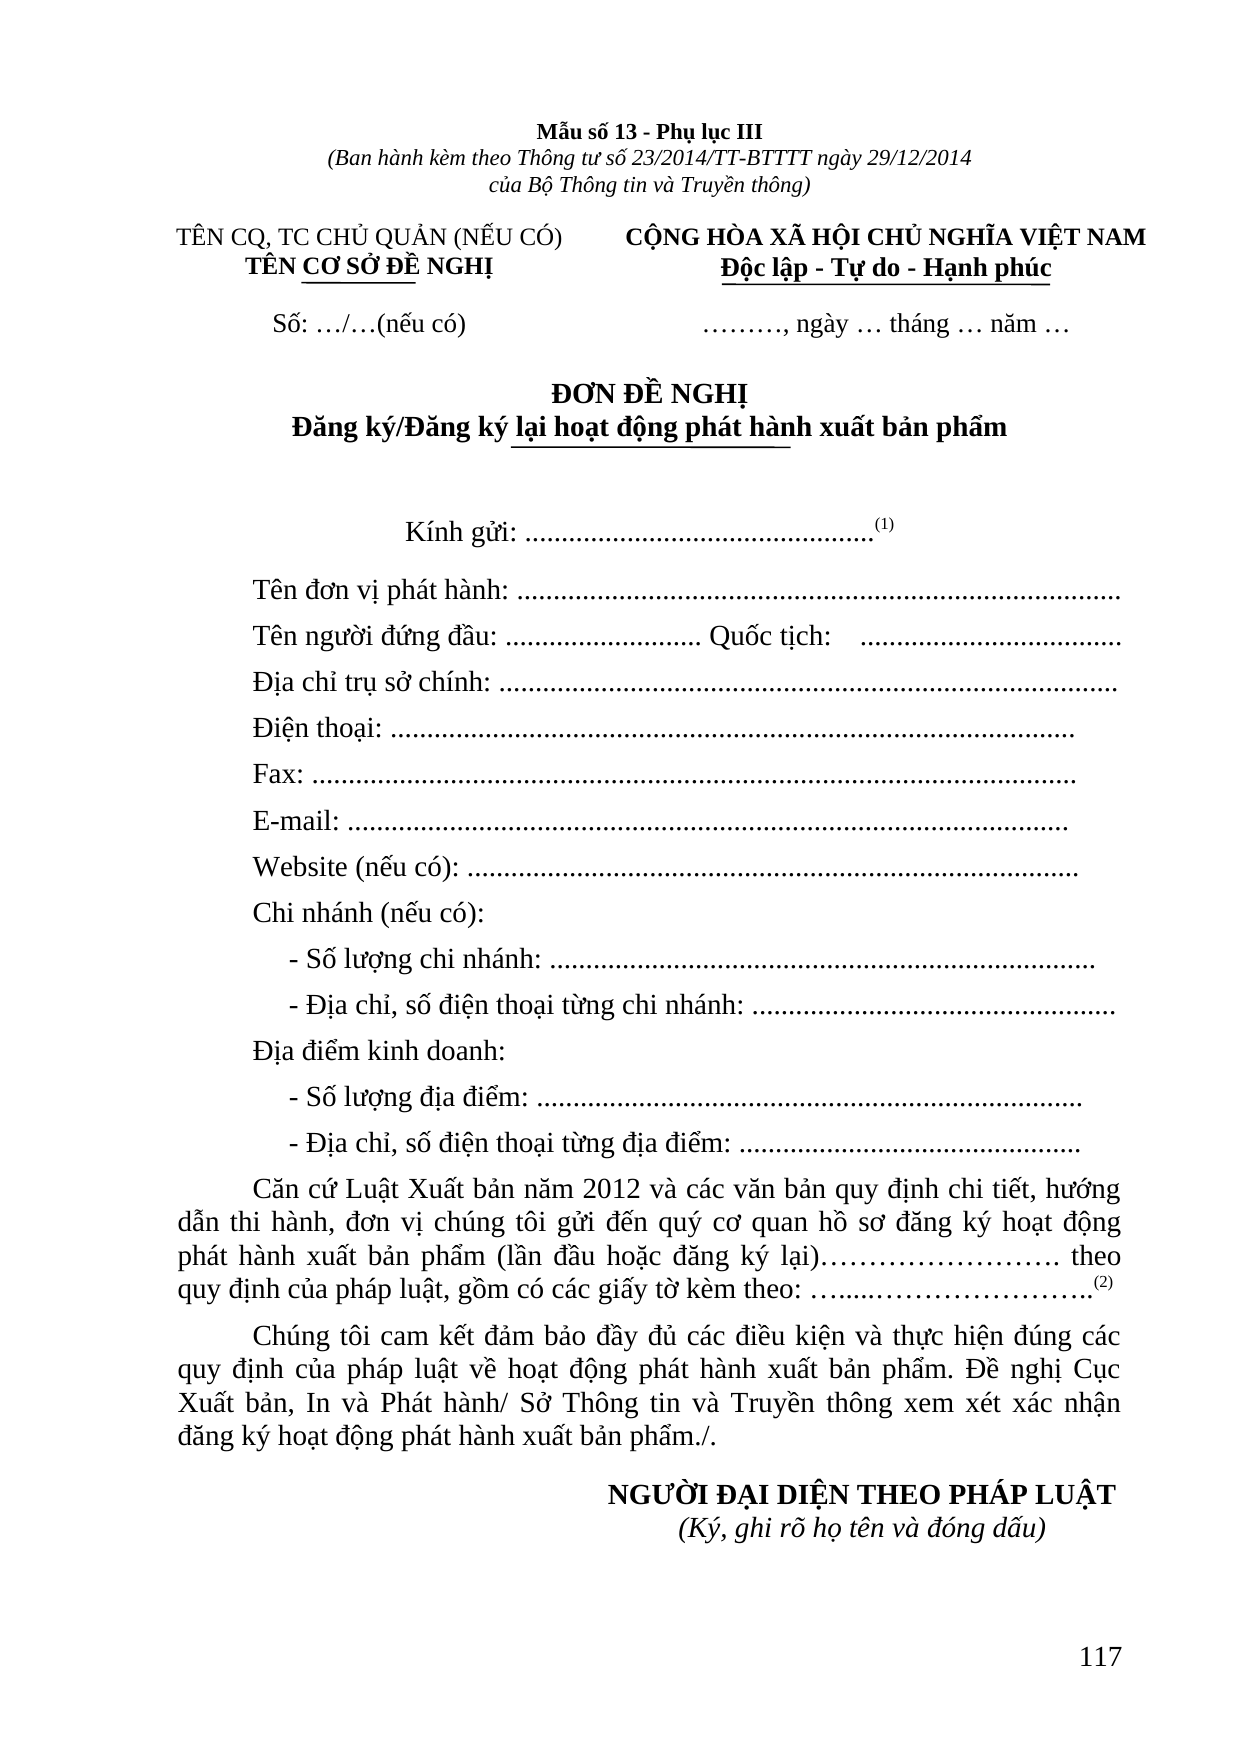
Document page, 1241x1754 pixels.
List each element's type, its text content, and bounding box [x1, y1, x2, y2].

text Fax: ......................................................................................................... [177, 757, 1122, 790]
text Tên đơn vị phát hành: ................................................................................... [177, 572, 1122, 606]
text Website (nếu có): .................................................................................... [177, 849, 1122, 882]
text ĐƠN ĐỀ NGHỊ Đăng ký/Đăng ký lại hoạt động phát hành xuất bản phẩm [177, 376, 1122, 443]
text - Địa chỉ, số điện thoại từng chi nhánh: .................................................. [177, 987, 1122, 1020]
text Chi nhánh (nếu có): [177, 895, 1122, 928]
text - Số lượng chi nhánh: ........................................................................... [177, 941, 1122, 974]
text Căn cứ Luật Xuất bản năm 2012 và các văn bản quy định chi tiết, hướng dẫn thi hành, đơn vị chúng tôi gửi đến quý cơ quan hồ sơ đăng ký hoạt động phát hành xuất bản phẩm (lần đầu hoặc đăng ký lại)……………………. theo quy định của pháp luật, gồm có các giấy tờ kèm theo: ….....…………………..(2) [177, 1171, 1122, 1305]
text Mẫu số 13 - Phụ lục III (Ban hành kèm theo Thông tư số 23/2014/TT-BTTTT ngày 29/12/2014 của Bộ Thông tin và Truyền thông) [177, 118, 1122, 197]
text E-mail: ................................................................................................... [177, 803, 1122, 836]
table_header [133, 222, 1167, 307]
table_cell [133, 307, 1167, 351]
text - Số lượng địa điểm: ........................................................................... [177, 1079, 1122, 1112]
text Chúng tôi cam kết đảm bảo đầy đủ các điều kiện và thực hiện đúng các quy định của pháp luật về hoạt động phát hành xuất bản phẩm. Đề nghị Cục Xuất bản, In và Phát hành/ Sở Thông tin và Truyền thông xem xét xác nhận đăng ký hoạt động phát hành xuất bản phẩm./. [177, 1318, 1122, 1452]
text Tên người đứng đầu: ........................... Quốc tịch: .................................... [177, 618, 1122, 652]
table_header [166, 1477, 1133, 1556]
text Địa điểm kinh doanh: [177, 1033, 1122, 1066]
text Điện thoại: .............................................................................................. [177, 711, 1122, 744]
text Địa chỉ trụ sở chính: ..................................................................................... [177, 664, 1122, 698]
text Kính gửi: ................................................(1) [177, 514, 1122, 547]
text - Địa chỉ, số điện thoại từng địa điểm: ............................................... [177, 1125, 1122, 1158]
